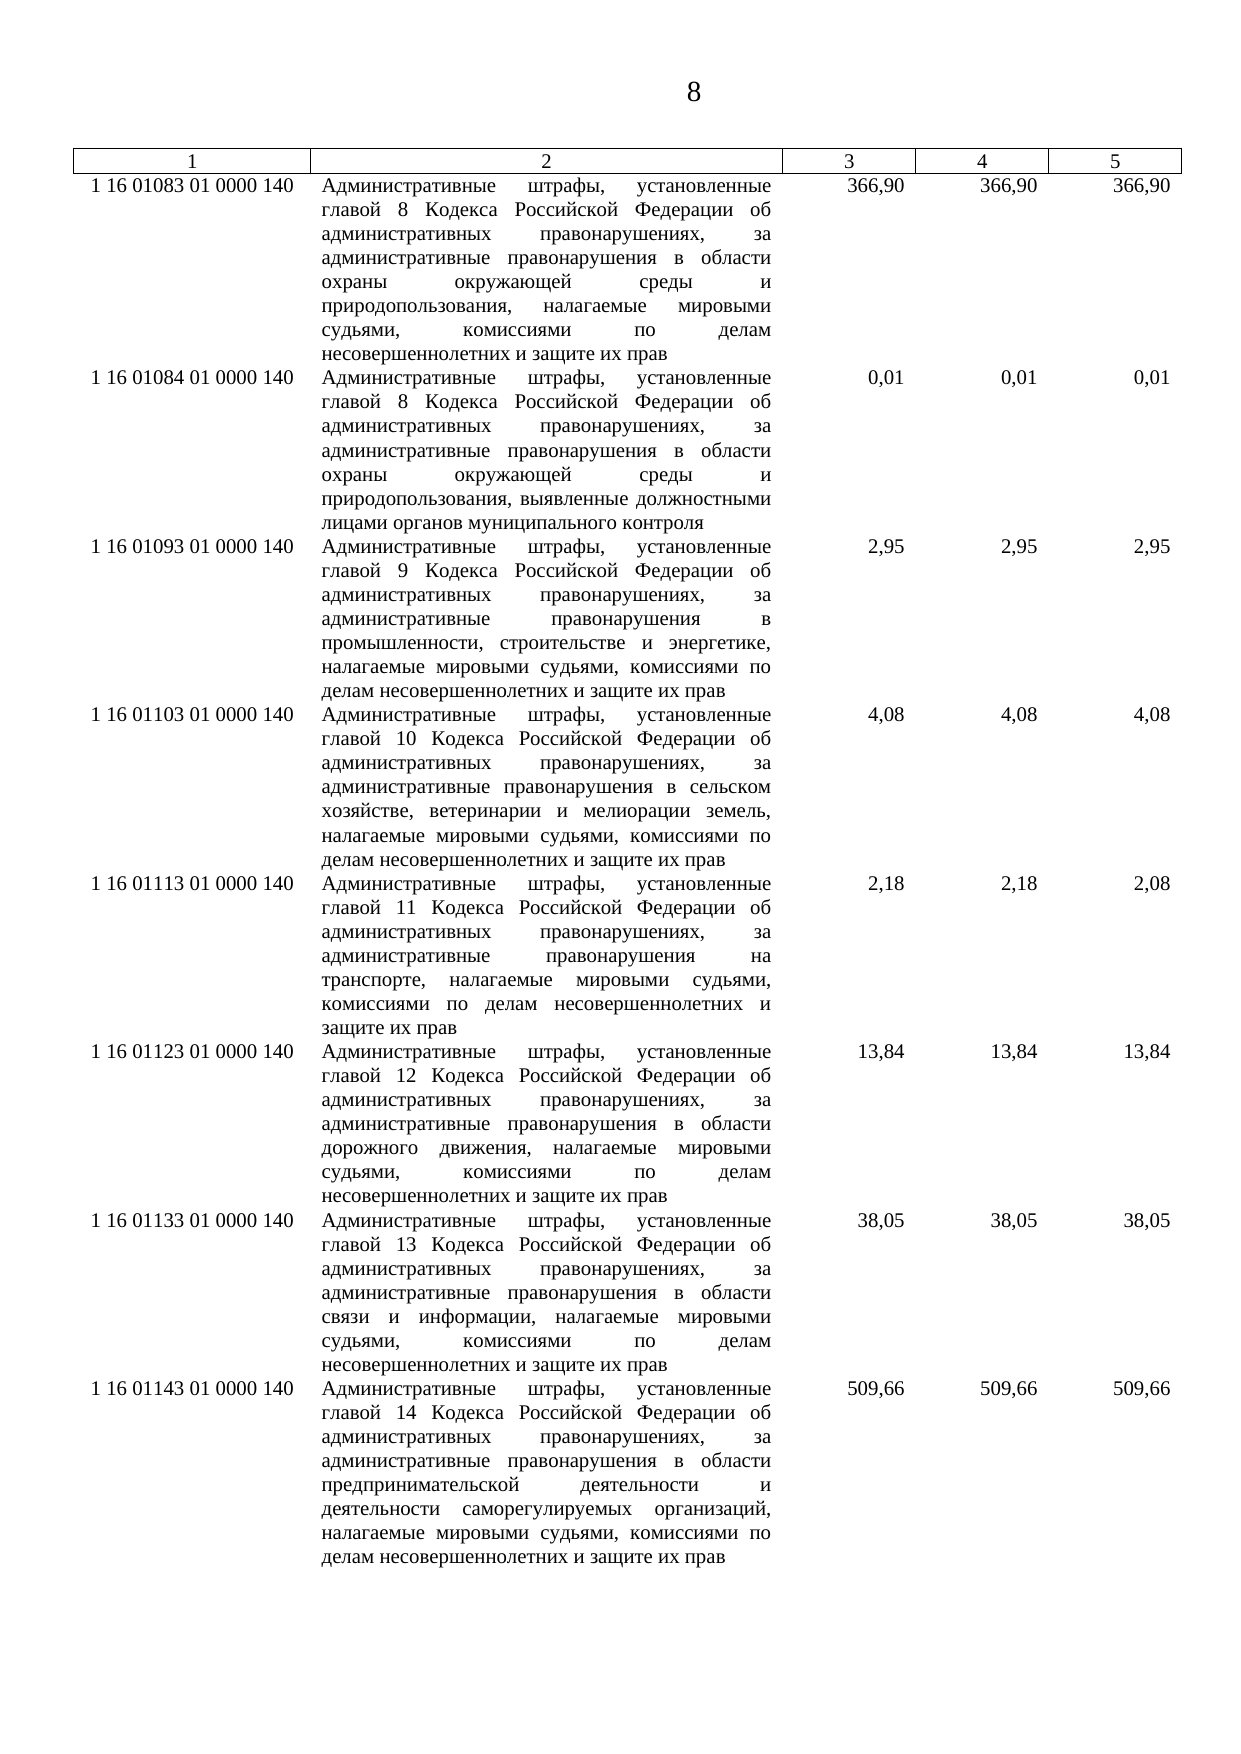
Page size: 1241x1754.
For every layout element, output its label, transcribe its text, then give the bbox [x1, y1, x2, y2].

table_cell 4,08 [1049, 702, 1181, 871]
table_cell 509,66 [1049, 1376, 1181, 1568]
table_cell 1 16 01084 01 0000 140 [74, 365, 310, 534]
table_header 5 [1049, 149, 1181, 173]
table_cell Административные штрафы, установленные главой 8 Кодекса Российской Федерации об административных правонарушениях, за административные правонарушения в области охраны окружающей среды и природопользования, налагаемые мировыми судьями, комиссиями по делам несовершеннолетних и защите их прав [310, 174, 783, 365]
table_cell Административные штрафы, установленные главой 12 Кодекса Российской Федерации об административных правонарушениях, за административные правонарушения в области дорожного движения, налагаемые мировыми судьями, комиссиями по делам несовершеннолетних и защите их прав [310, 1039, 783, 1207]
table_cell 4,08 [916, 702, 1048, 871]
table_cell 1 16 01113 01 0000 140 [74, 871, 310, 1039]
table_cell 0,01 [783, 365, 916, 534]
table_cell 38,05 [916, 1208, 1048, 1376]
table_cell 2,95 [916, 534, 1048, 702]
table_cell 0,01 [1049, 365, 1181, 534]
table_cell 509,66 [916, 1376, 1048, 1568]
table_cell 1 16 01083 01 0000 140 [74, 174, 310, 365]
table_header 3 [783, 149, 915, 173]
table_cell 2,95 [783, 534, 916, 702]
table_cell Административные штрафы, установленные главой 10 Кодекса Российской Федерации об административных правонарушениях, за административные правонарушения в сельском хозяйстве, ветеринарии и мелиорации земель, налагаемые мировыми судьями, комиссиями по делам несовершеннолетних и защите их прав [310, 702, 783, 871]
table_header 2 [311, 149, 782, 173]
table_cell 509,66 [783, 1376, 916, 1568]
table_cell 1 16 01103 01 0000 140 [74, 702, 310, 871]
table_cell 2,18 [916, 871, 1048, 1039]
table_cell Административные штрафы, установленные главой 13 Кодекса Российской Федерации об административных правонарушениях, за административные правонарушения в области связи и информации, налагаемые мировыми судьями, комиссиями по делам несовершеннолетних и защите их прав [310, 1208, 783, 1376]
table_cell Административные штрафы, установленные главой 9 Кодекса Российской Федерации об административных правонарушениях, за административные правонарушения в промышленности, строительстве и энергетике, налагаемые мировыми судьями, комиссиями по делам несовершеннолетних и защите их прав [310, 534, 783, 702]
table_cell 366,90 [916, 174, 1048, 365]
table_cell Административные штрафы, установленные главой 11 Кодекса Российской Федерации об административных правонарушениях, за административные правонарушения на транспорте, налагаемые мировыми судьями, комиссиями по делам несовершеннолетних и защите их прав [310, 871, 783, 1039]
table_cell 2,08 [1049, 871, 1181, 1039]
table_cell 2,95 [1049, 534, 1181, 702]
table_cell 1 16 01133 01 0000 140 [74, 1208, 310, 1376]
table_cell 366,90 [783, 174, 916, 365]
table_cell 1 16 01093 01 0000 140 [74, 534, 310, 702]
table_cell 13,84 [1049, 1039, 1181, 1207]
table_cell 4,08 [783, 702, 916, 871]
table_cell 0,01 [916, 365, 1048, 534]
table_cell Административные штрафы, установленные главой 14 Кодекса Российской Федерации об административных правонарушениях, за административные правонарушения в области предпринимательской деятельности и деятельности саморегулируемых организаций, налагаемые мировыми судьями, комиссиями по делам несовершеннолетних и защите их прав [310, 1376, 783, 1568]
table_cell 1 16 01123 01 0000 140 [74, 1039, 310, 1207]
table_cell 1 16 01143 01 0000 140 [74, 1376, 310, 1568]
table_cell 13,84 [783, 1039, 916, 1207]
table_cell 38,05 [1049, 1208, 1181, 1376]
table_header 4 [916, 149, 1048, 173]
table_cell 2,18 [783, 871, 916, 1039]
table_cell 38,05 [783, 1208, 916, 1376]
table_cell Административные штрафы, установленные главой 8 Кодекса Российской Федерации об административных правонарушениях, за административные правонарушения в области охраны окружающей среды и природопользования, выявленные должностными лицами органов муниципального контроля [310, 365, 783, 534]
table_header 1 [74, 149, 310, 173]
table_cell 13,84 [916, 1039, 1048, 1207]
table_cell 366,90 [1049, 174, 1181, 365]
